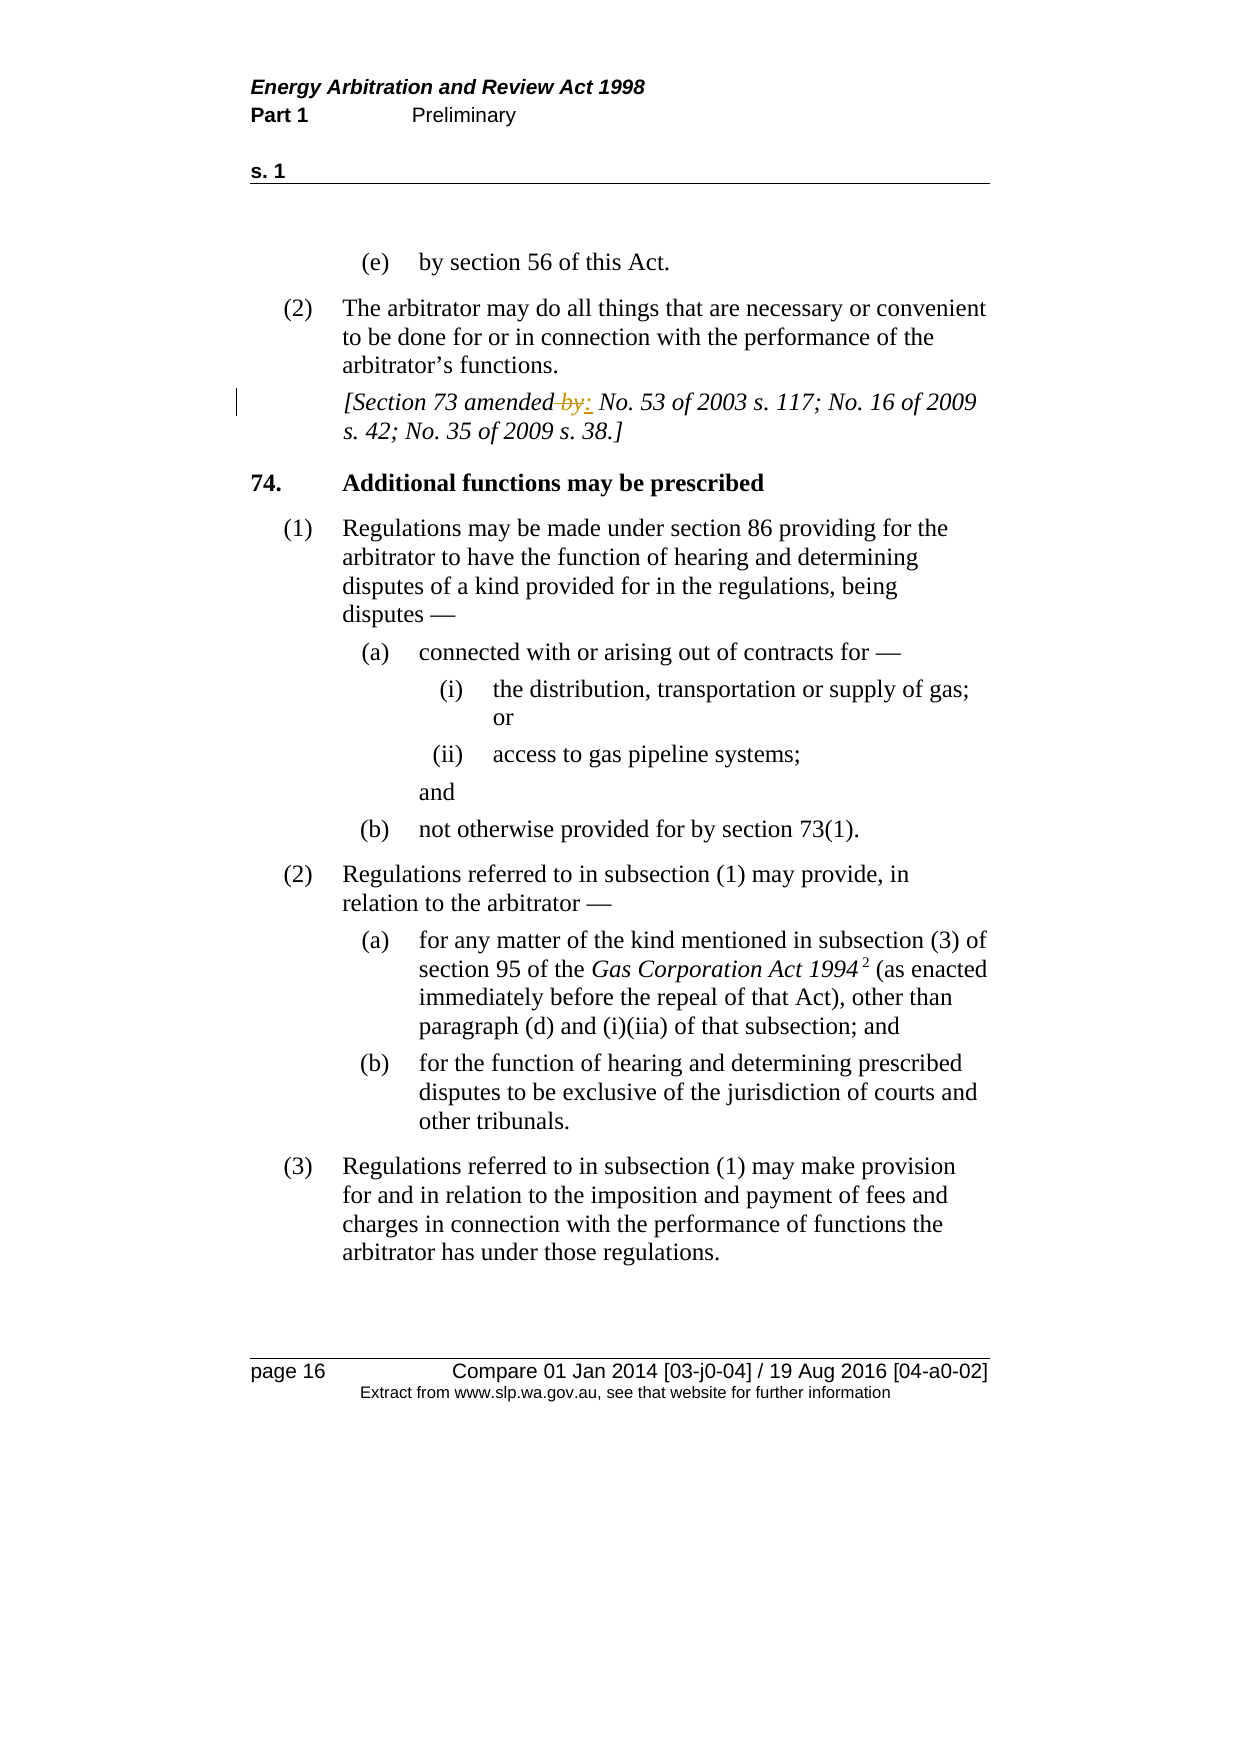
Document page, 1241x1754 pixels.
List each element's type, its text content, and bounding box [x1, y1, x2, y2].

text (2) Regulations referred to in subsection (1) may provide, in relation to the arbitrator — [250, 859, 990, 917]
text [Section 73 amended No. 53 of 2003 s. 117; No. 16 of 2009 s. 42; No. 35 of 2009 s. 38.] [250, 387, 990, 445]
text (i) the distribution, transportation or supply of gas; or [250, 674, 990, 731]
text and [250, 777, 990, 805]
text (b) not otherwise provided for by section 73(1). [250, 814, 990, 842]
subtitle 74. Additional functions may be prescribed [250, 468, 990, 497]
text (b) for the function of hearing and determining prescribed disputes to be exclusive of the jurisdiction of courts and other tribunals. [250, 1048, 990, 1134]
text (a) connected with or arising out of contracts for — [250, 637, 990, 665]
text (1) Regulations may be made under section 86 providing for the arbitrator to have the function of hearing and determining disputes of a kind provided for in the regulations, being disputes — [250, 513, 990, 628]
text (3) Regulations referred to in subsection (1) may make provision for and in relation to the imposition and payment of fees and charges in connection with the performance of functions the arbitrator has under those regulations. [250, 1151, 990, 1266]
text (2) The arbitrator may do all things that are necessary or convenient to be done for or in connection with the performance of the arbitrator’s functions. [250, 293, 990, 379]
text (e) by section 56 of this Act. [250, 247, 990, 276]
text (a) for any matter of the kind mentioned in subsection (3) of section 95 of the Gas Corporation Act 1994 2 (as enacted immediately before the repeal of that Act), other than paragraph (d) and (i)(iia) of that subsection; and [250, 925, 990, 1040]
text (ii) access to gas pipeline systems; [250, 739, 990, 768]
